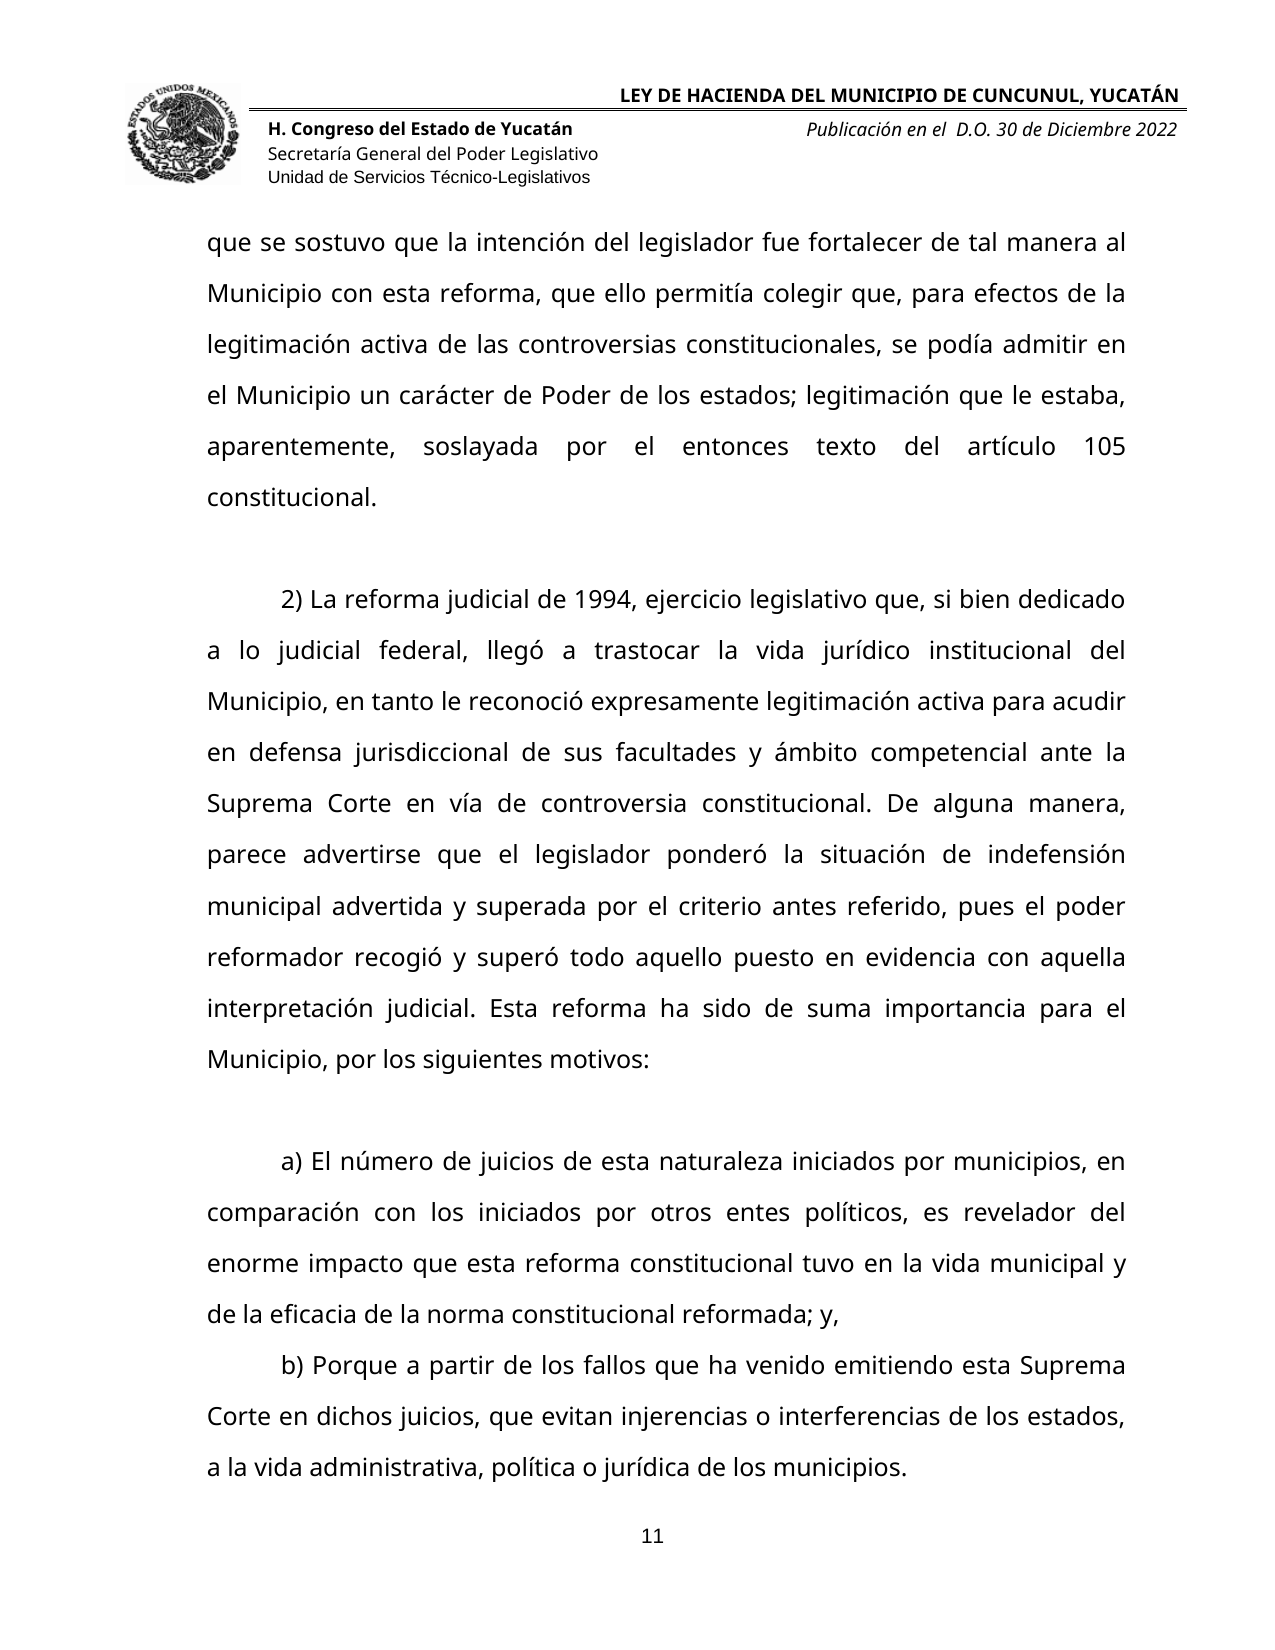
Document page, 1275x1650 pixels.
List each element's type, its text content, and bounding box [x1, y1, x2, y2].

text a) El número de juicios de esta naturaleza iniciados por municipios, en comparación con los iniciados por otros entes políticos, es revelador del enorme impacto que esta reforma constitucional tuvo en la vida municipal y de la eficacia de la norma constitucional reformada; y, [207, 1143, 1127, 1331]
text 2) La reforma judicial de 1994, ejercicio legislativo que, si bien dedicado a lo judicial federal, llegó a trastocar la vida jurídico institucional del Municipio, en tanto le reconoció expresamente legitimación activa para acudir en defensa jurisdiccional de sus facultades y ámbito competencial ante la Suprema Corte en vía de controversia constitucional. De alguna manera, parece advertirse que el legislador ponderó la situación de indefensión municipal advertida y superada por el criterio antes referido, pues el poder reformador recogió y superó todo aquello puesto en evidencia con aquella interpretación judicial. Esta reforma ha sido de suma importancia para el Municipio, por los siguientes motivos: [207, 582, 1127, 1075]
text b) Porque a partir de los fallos que ha venido emitiendo esta Suprema Corte en dichos juicios, que evitan injerencias o interferencias de los estados, a la vida administrativa, política o jurídica de los municipios. [207, 1348, 1127, 1484]
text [207, 225, 1127, 514]
